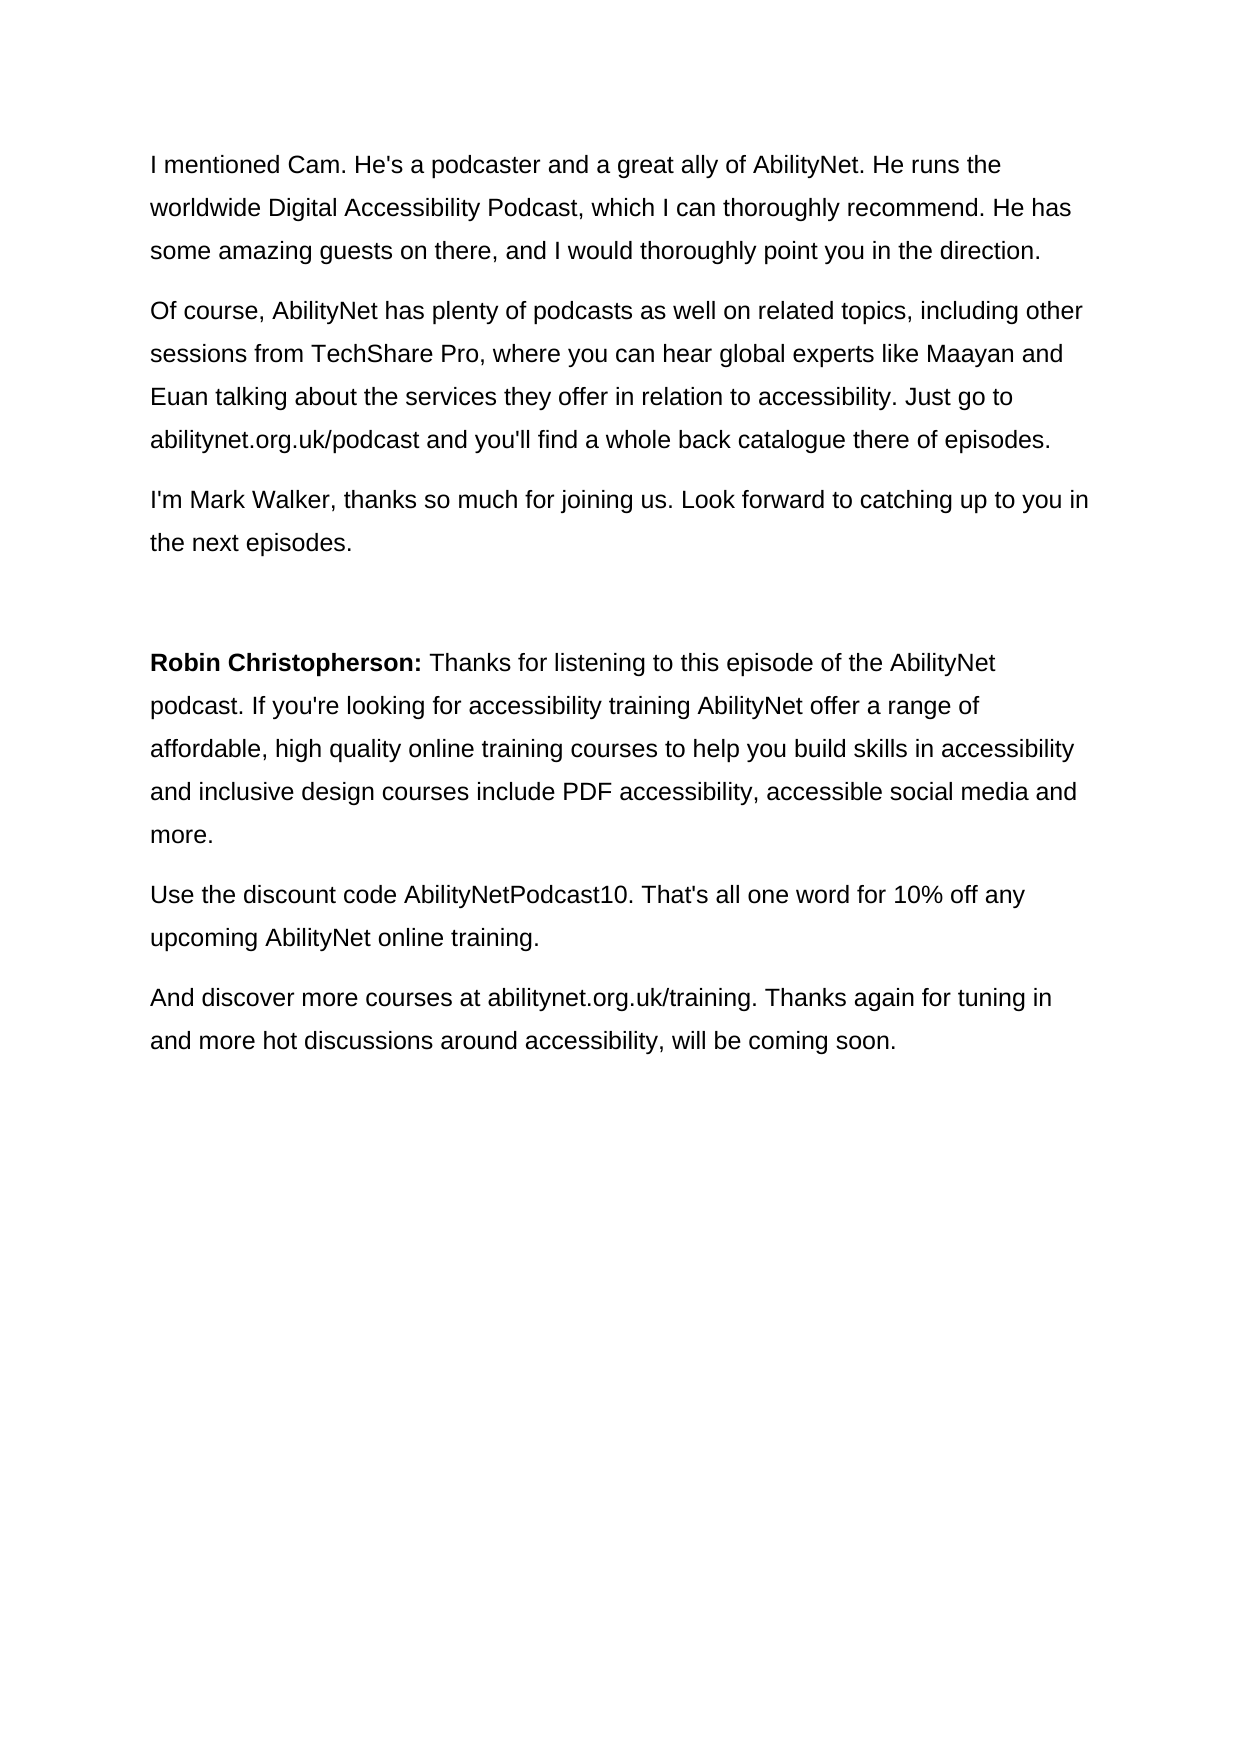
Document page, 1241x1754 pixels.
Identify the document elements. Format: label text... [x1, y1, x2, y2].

text Robin Christopherson: Thanks for listening to this episode of the AbilityNet podcast. If you're looking for accessibility training AbilityNet offer a range of affordable, high quality online training courses to help you build skills in accessibility and inclusive design courses include PDF accessibility, accessible social media and more. [150, 648, 1090, 849]
text And discover more courses at abilitynet.org.uk/training. Thanks again for tuning in and more hot discussions around accessibility, will be coming soon. [150, 983, 1090, 1055]
text Of course, AbilityNet has plenty of podcasts as well on related topics, including other sessions from TechShare Pro, where you can hear global experts like Maayan and Euan talking about the services they offer in relation to accessibility. Just go to abilitynet.org.uk/podcast and you'll find a whole back catalogue there of episodes. [150, 296, 1090, 454]
text Use the discount code AbilityNetPodcast10. That's all one word for 10% off any upcoming AbilityNet online training. [150, 880, 1090, 952]
text I mentioned Cam. He's a podcaster and a great ally of AbilityNet. He runs the worldwide Digital Accessibility Podcast, which I can thoroughly recommend. He has some amazing guests on there, and I would thoroughly point you in the direction. [150, 150, 1090, 265]
text I'm Mark Walker, thanks so much for joining us. Look forward to catching up to you in the next episodes. [150, 485, 1090, 557]
